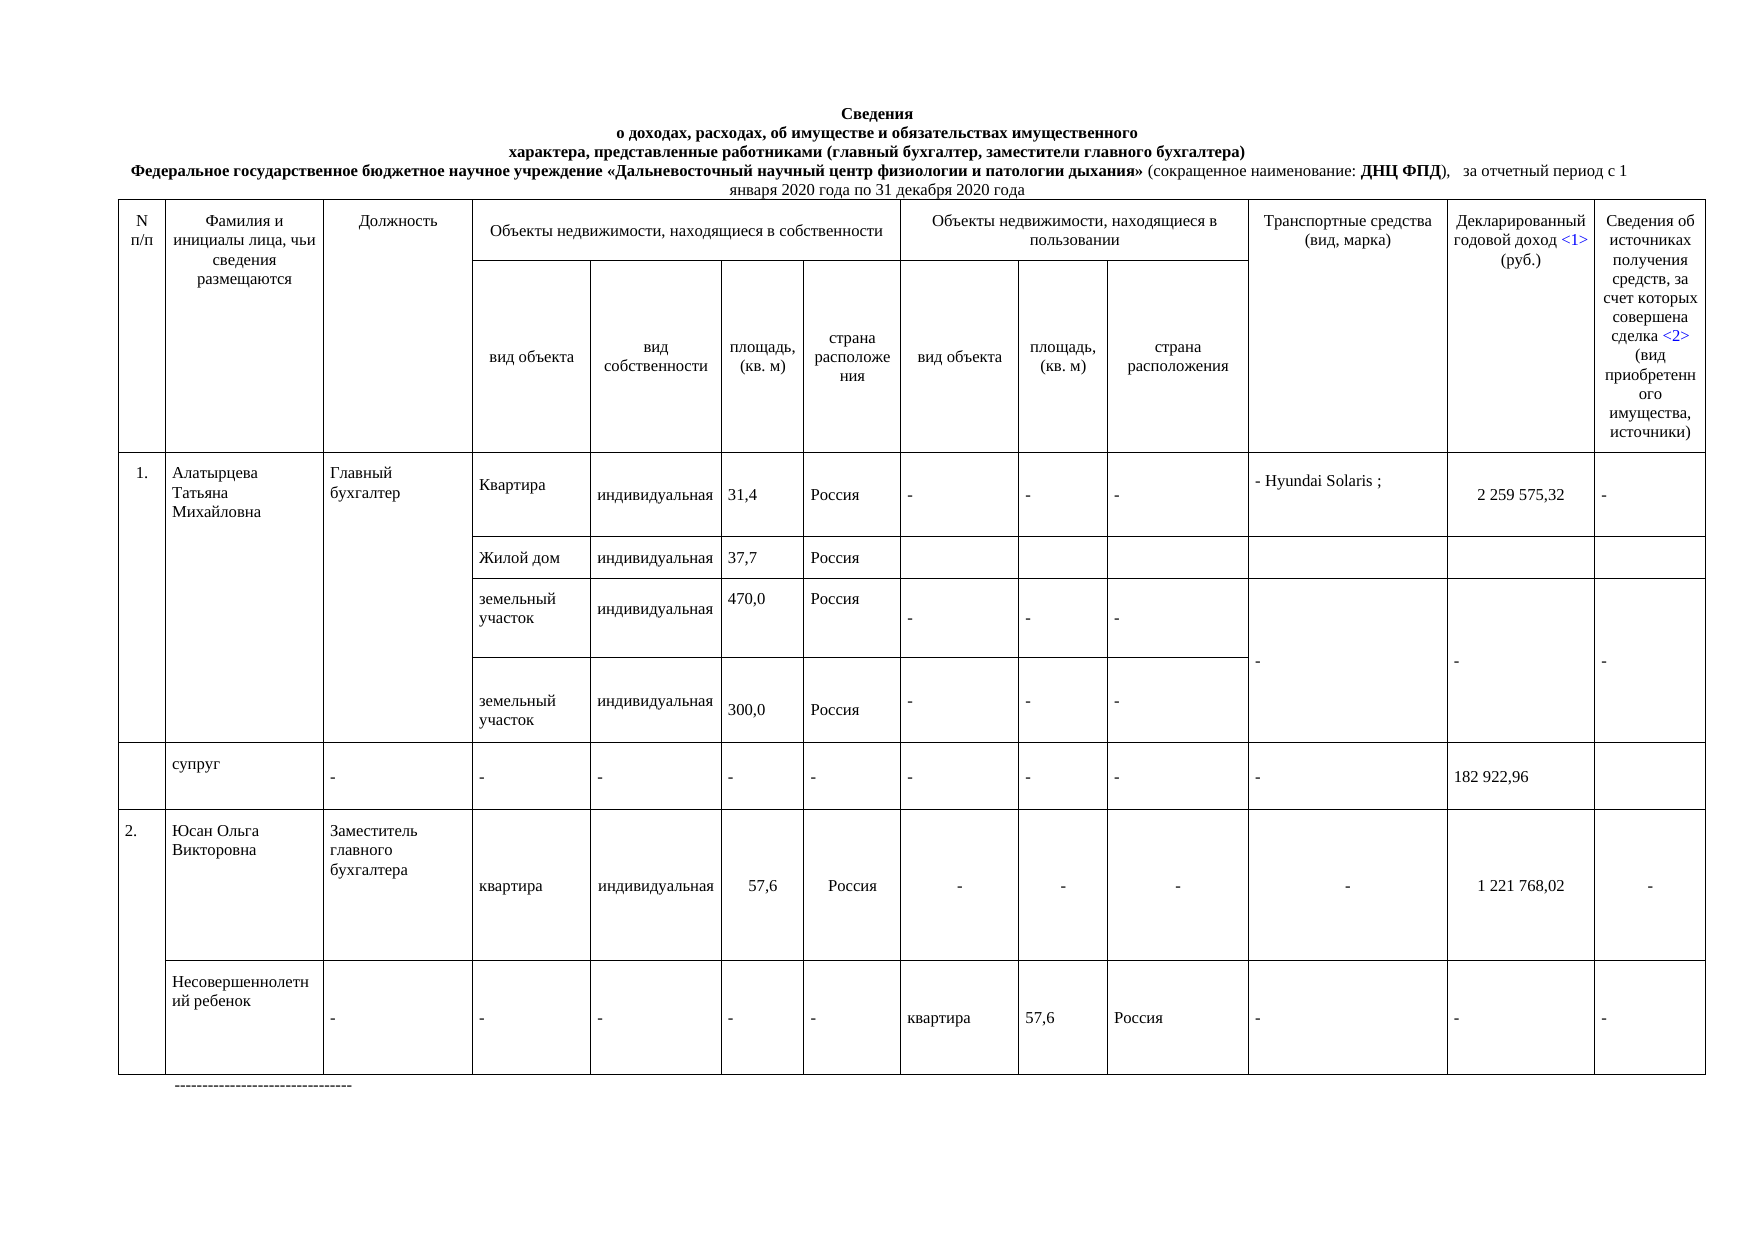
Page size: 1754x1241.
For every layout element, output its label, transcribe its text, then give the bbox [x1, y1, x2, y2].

table_cell - [804, 961, 900, 1074]
table_cell - [473, 743, 590, 809]
table_cell 57,6 [1019, 961, 1107, 1074]
table_cell - [901, 743, 1018, 809]
table_cell - [1249, 579, 1447, 742]
table_cell - [1019, 453, 1107, 536]
table_cell - [1595, 961, 1705, 1074]
table_cell площадь, (кв. м) [722, 261, 803, 452]
table_cell вид объекта [473, 261, 590, 452]
table_cell 2 259 575,32 [1448, 453, 1594, 536]
table_header Объекты недвижимости, находящиеся в пользовании [901, 200, 1248, 260]
table_cell земельный участок [473, 658, 590, 742]
table_cell Россия [804, 658, 900, 742]
table_cell 37,7 [722, 537, 803, 577]
table_cell квартира [901, 961, 1018, 1074]
table_header N п/п [119, 200, 165, 452]
text о доходах, расходах, об имуществе и обязательствах имущественного [118, 123, 1636, 142]
table_cell - [1108, 658, 1248, 742]
table_cell Квартира [473, 453, 590, 536]
table_cell Юсан Ольга Викторовна [166, 810, 323, 960]
table_cell - [1595, 810, 1705, 960]
table_cell - [591, 961, 721, 1074]
table_cell 300,0 [722, 658, 803, 742]
table_cell [1249, 537, 1447, 577]
table_cell - [1019, 810, 1107, 960]
table_cell Россия [804, 453, 900, 536]
table_cell [901, 537, 1018, 577]
table_cell - [804, 743, 900, 809]
table_cell вид объекта [901, 261, 1018, 452]
table_cell индивидуальная [591, 537, 721, 577]
text Федеральное государственное бюджетное научное учреждение «Дальневосточный научный центр физиологии и патологии дыхания» (сокращенное наименование: ДНЦ ФПД), за отчетный период с 1 января 2020 года по 31 декабря 2020 года [118, 161, 1636, 199]
table_cell - [901, 810, 1018, 960]
table_cell - [901, 453, 1018, 536]
table_cell - [722, 743, 803, 809]
table_cell [1108, 537, 1248, 577]
table_cell - [1249, 810, 1447, 960]
table_cell - [1019, 658, 1107, 742]
text -------------------------------- [118, 1075, 1636, 1094]
table_cell - Hyundai Solaris ; [1249, 453, 1447, 536]
table_header Фамилия и инициалы лица, чьи сведения размещаются [166, 200, 323, 452]
table_cell Главный бухгалтер [324, 453, 472, 742]
table_header Должность [324, 200, 472, 452]
table_cell - [324, 961, 472, 1074]
table_cell [1448, 537, 1594, 577]
table_cell - [1108, 579, 1248, 657]
table_cell - [1448, 961, 1594, 1074]
table_cell 470,0 [722, 579, 803, 657]
table_cell индивидуальная [591, 453, 721, 536]
table_cell - [901, 658, 1018, 742]
table_cell - [591, 743, 721, 809]
table_cell площадь, (кв. м) [1019, 261, 1107, 452]
table_cell - [1595, 579, 1705, 742]
table_cell индивидуальная [591, 810, 721, 960]
table_cell Жилой дом [473, 537, 590, 577]
table_cell Заместитель главного бухгалтера [324, 810, 472, 960]
table_cell 1. [119, 453, 165, 742]
table_cell страна расположения [1108, 261, 1248, 452]
table_cell Россия [804, 810, 900, 960]
table_cell 2. [119, 810, 165, 1074]
table_cell - [1019, 743, 1107, 809]
table_cell - [722, 961, 803, 1074]
table_cell [119, 743, 165, 809]
table_cell Несовершеннолетний ребенок [166, 961, 323, 1074]
table_cell Россия [1108, 961, 1248, 1074]
text Сведения [118, 103, 1636, 123]
table_cell Россия [804, 579, 900, 657]
table_header Транспортные средства (вид, марка) [1249, 200, 1447, 452]
table_cell 182 922,96 [1448, 743, 1594, 809]
table_cell квартира [473, 810, 590, 960]
table_header Декларированный годовой доход <1> (руб.) [1448, 200, 1594, 452]
table_cell страна расположения [804, 261, 900, 452]
table_cell индивидуальная [591, 579, 721, 657]
table_cell - [1019, 579, 1107, 657]
table_cell вид собственности [591, 261, 721, 452]
table_header Объекты недвижимости, находящиеся в собственности [473, 200, 900, 260]
table_cell - [901, 579, 1018, 657]
table_cell - [1448, 579, 1594, 742]
table_cell - [324, 743, 472, 809]
table_cell Россия [804, 537, 900, 577]
table_cell супруг [166, 743, 323, 809]
table_cell - [1108, 810, 1248, 960]
table_cell [1595, 537, 1705, 577]
table_cell индивидуальная [591, 658, 721, 742]
table_cell - [473, 961, 590, 1074]
text характера, представленные работниками (главный бухгалтер, заместители главного бухгалтера) [118, 142, 1636, 161]
table_cell - [1595, 453, 1705, 536]
table_cell - [1108, 453, 1248, 536]
table_cell земельный участок [473, 579, 590, 657]
table_header Сведения об источниках получения средств, за счет которых совершена сделка <2> (вид приобретенного имущества, источники) [1595, 200, 1705, 452]
table_cell 57,6 [722, 810, 803, 960]
table_cell [1019, 537, 1107, 577]
table_cell 1 221 768,02 [1448, 810, 1594, 960]
table_cell Алатырцева Татьяна Михайловна [166, 453, 323, 742]
table_cell - [1108, 743, 1248, 809]
table_cell 31,4 [722, 453, 803, 536]
table_cell [1595, 743, 1705, 809]
table_cell - [1249, 961, 1447, 1074]
table_cell - [1249, 743, 1447, 809]
